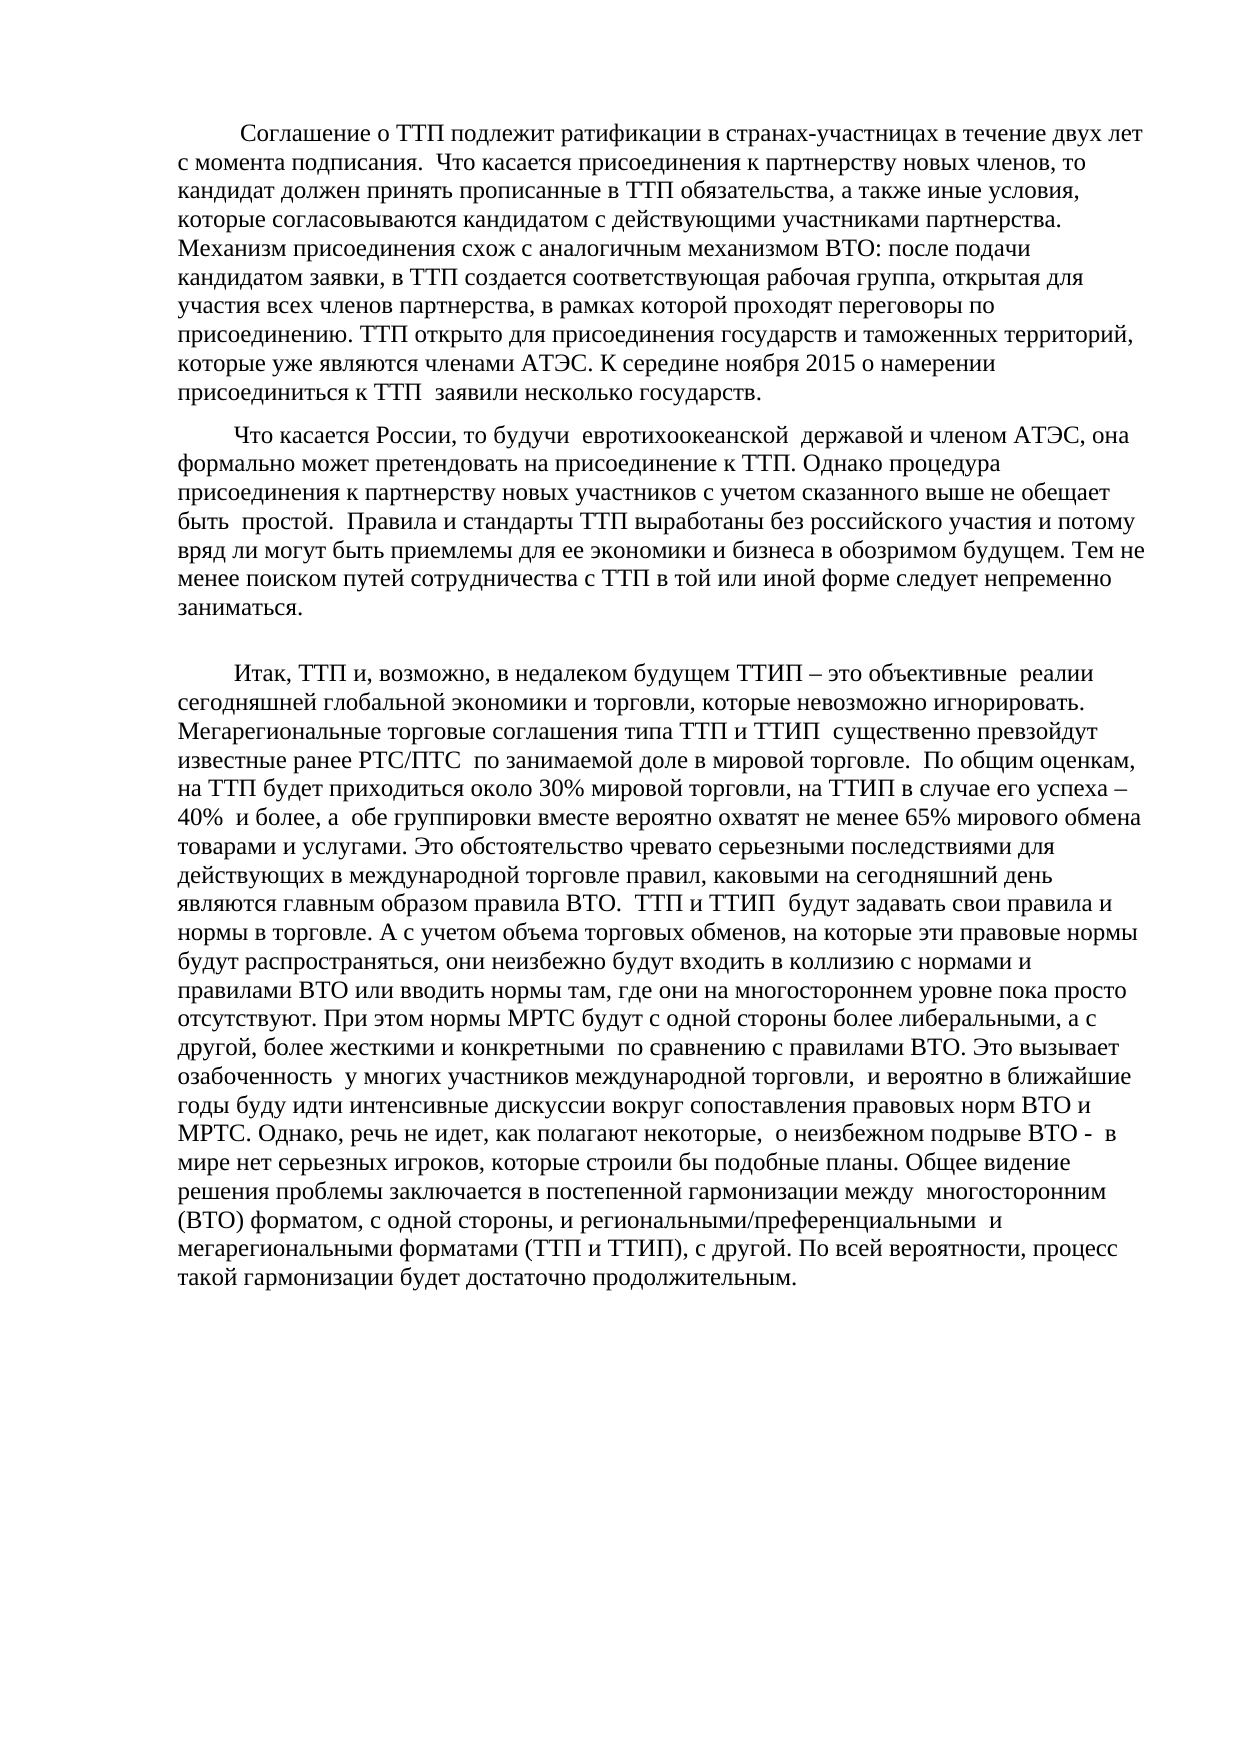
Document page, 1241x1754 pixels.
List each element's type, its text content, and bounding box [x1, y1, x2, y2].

text Итак, ТТП и, возможно, в недалеком будущем ТТИП – это объективные реалии сегодняшней глобальной экономики и торговли, которые невозможно игнорировать. Мегарегиональные торговые соглашения типа ТТП и ТТИП существенно превзойдут известные ранее РТС/ПТС по занимаемой доле в мировой торговле. По общим оценкам, на ТТП будет приходиться около 30% мировой торговли, на ТТИП в случае его успеха – 40% и более, а обе группировки вместе вероятно охватят не менее 65% мирового обмена товарами и услугами. Это обстоятельство чревато серьезными последствиями для действующих в международной торговле правил, каковыми на сегодняшний день являются главным образом правила ВТО. ТТП и ТТИП будут задавать свои правила и нормы в торговле. А с учетом объема торговых обменов, на которые эти правовые нормы будут распространяться, они неизбежно будут входить в коллизию с нормами и правилами ВТО или вводить нормы там, где они на многостороннем уровне пока просто отсутствуют. При этом нормы МРТС будут с одной стороны более либеральными, а с другой, более жесткими и конкретными по сравнению с правилами ВТО. Это вызывает озабоченность у многих участников международной торговли, и вероятно в ближайшие годы буду идти интенсивные дискуссии вокруг сопоставления правовых норм ВТО и МРТС. Однако, речь не идет, как полагают некоторые, о неизбежном подрыве ВТО - в мире нет серьезных игроков, которые строили бы подобные планы. Общее видение решения проблемы заключается в постепенной гармонизации между многосторонним (ВТО) форматом, с одной стороны, и региональными/преференциальными и мегарегиональными форматами (ТТП и ТТИП), с другой. По всей вероятности, процесс такой гармонизации будет достаточно продолжительным. [177, 658, 1152, 1291]
text Соглашение о ТТП подлежит ратификации в странах-участницах в течение двух лет с момента подписания. Что касается присоединения к партнерству новых членов, то кандидат должен принять прописанные в ТТП обязательства, а также иные условия, которые согласовываются кандидатом с действующими участниками партнерства. Механизм присоединения схож с аналогичным механизмом ВТО: после подачи кандидатом заявки, в ТТП создается соответствующая рабочая группа, открытая для участия всех членов партнерства, в рамках которой проходят переговоры по присоединению. ТТП открыто для присоединения государств и таможенных территорий, которые уже являются членами АТЭС. К середине ноября 2015 о намерении присоединиться к ТТП заявили несколько государств. [177, 118, 1152, 406]
text Что касается России, то будучи евротихоокеанской державой и членом АТЭС, она формально может претендовать на присоединение к ТТП. Однако процедура присоединения к партнерству новых участников с учетом сказанного выше не обещает быть простой. Правила и стандарты ТТП выработаны без российского участия и потому вряд ли могут быть приемлемы для ее экономики и бизнеса в обозримом будущем. Тем не менее поиском путей сотрудничества с ТТП в той или иной форме следует непременно заниматься. [177, 420, 1152, 621]
